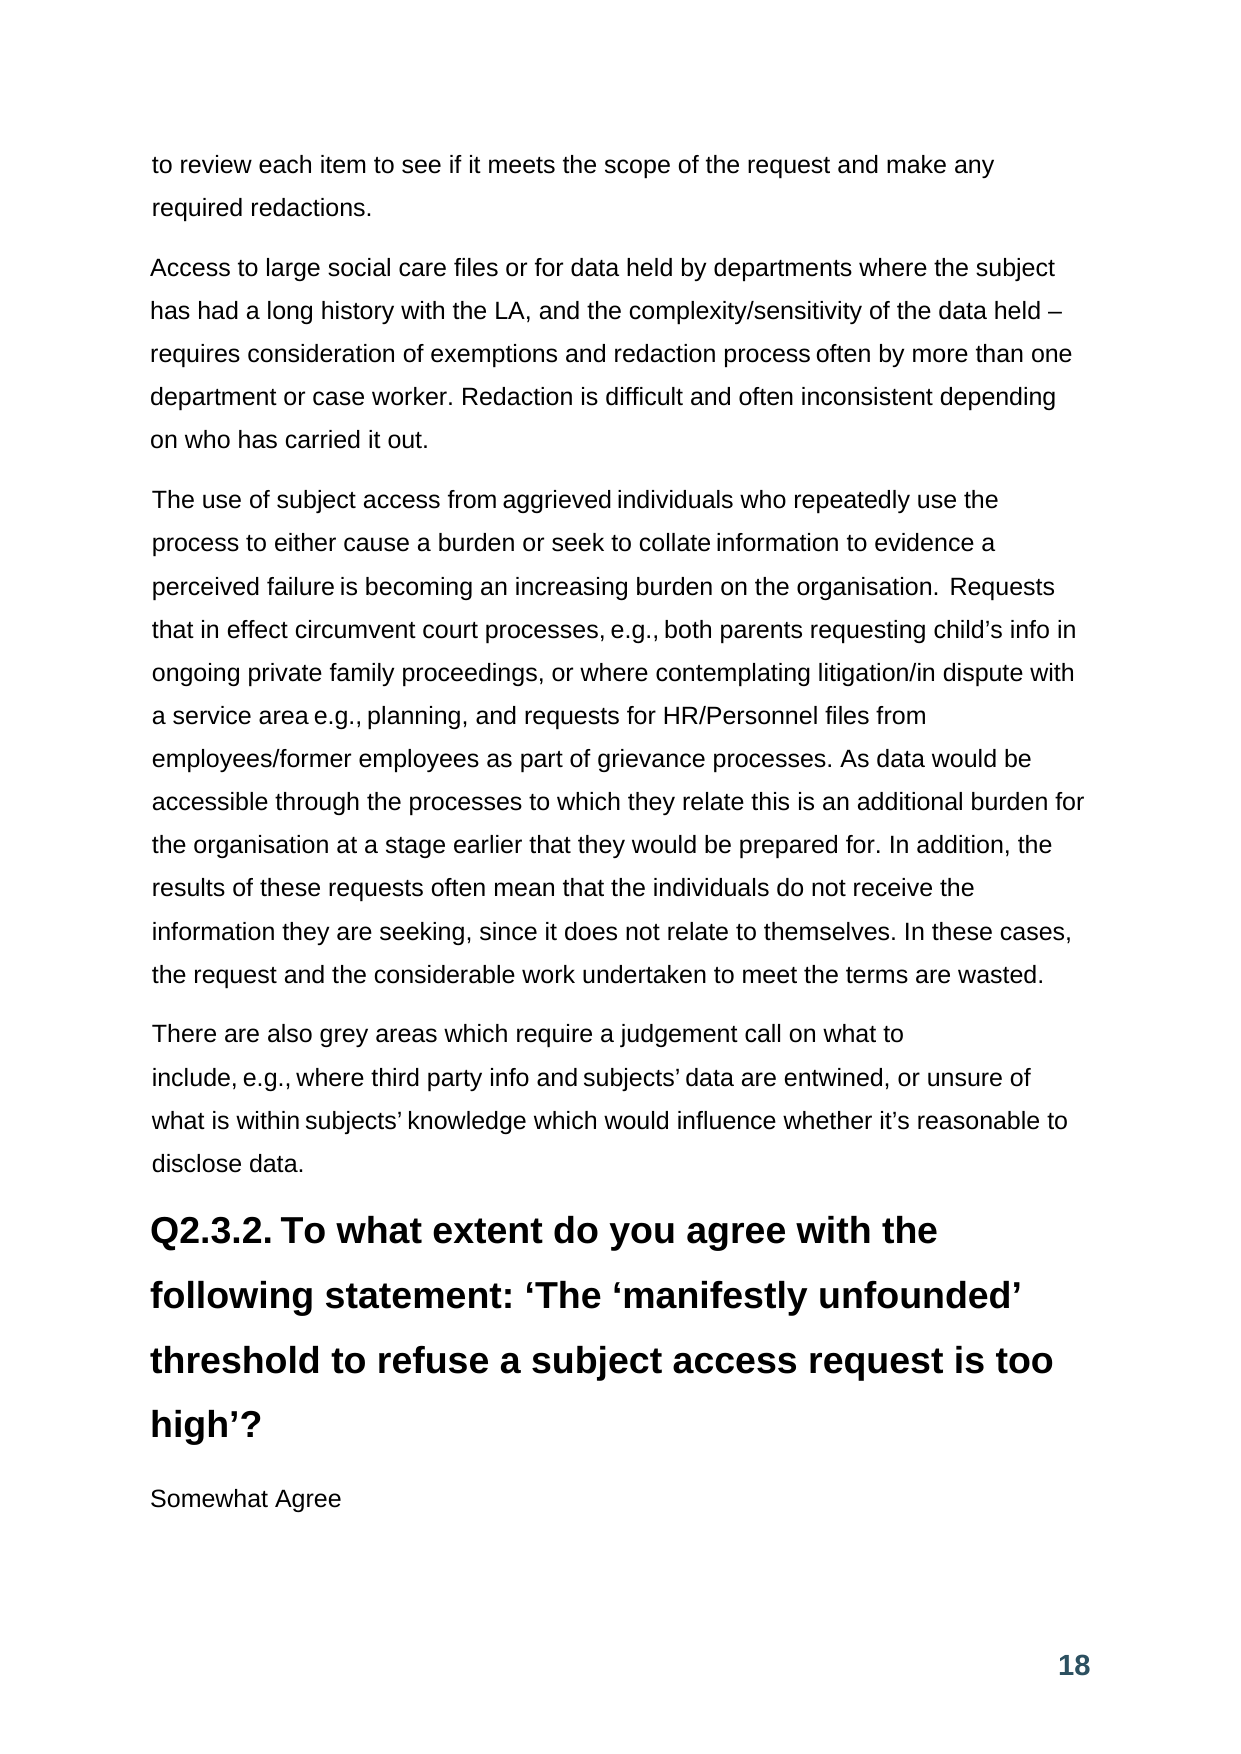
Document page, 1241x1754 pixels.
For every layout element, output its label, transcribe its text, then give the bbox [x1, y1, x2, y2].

text Access to large social care files or for data held by departments where the subject has had a long history with the LA, and the complexity/sensitivity of the data held – requires consideration of exemptions and redaction process often by more than one department or case worker. Redaction is difficult and often inconsistent depending on who has carried it out. [150, 253, 1090, 454]
text Somewhat Agree [150, 1484, 1090, 1513]
subtitle Q2.3.2. To what extent do you agree with the following statement: ‘The ‘manifestly unfounded’ threshold to refuse a subject access request is too high’? [150, 1208, 1090, 1446]
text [152, 150, 1090, 222]
text The use of subject access from aggrieved individuals who repeatedly use the process to either cause a burden or seek to collate information to evidence a perceived failure is becoming an increasing burden on the organisation. Requests that in effect circumvent court processes, e.g., both parents requesting child’s info in ongoing private family proceedings, or where contemplating litigation/in dispute with a service area e.g., planning, and requests for HR/Personnel files from employees/former employees as part of grievance processes. As data would be accessible through the processes to which they relate this is an additional burden for the organisation at a stage earlier that they would be prepared for. In addition, the results of these requests often mean that the individuals do not receive the information they are seeking, since it does not relate to themselves. In these cases, the request and the considerable work undertaken to meet the terms are wasted. [152, 485, 1090, 988]
text There are also grey areas which require a judgement call on what to include, e.g., where third party info and subjects’ data are entwined, or unsure of what is within subjects’ knowledge which would influence whether it’s reasonable to disclose data. [152, 1019, 1090, 1177]
